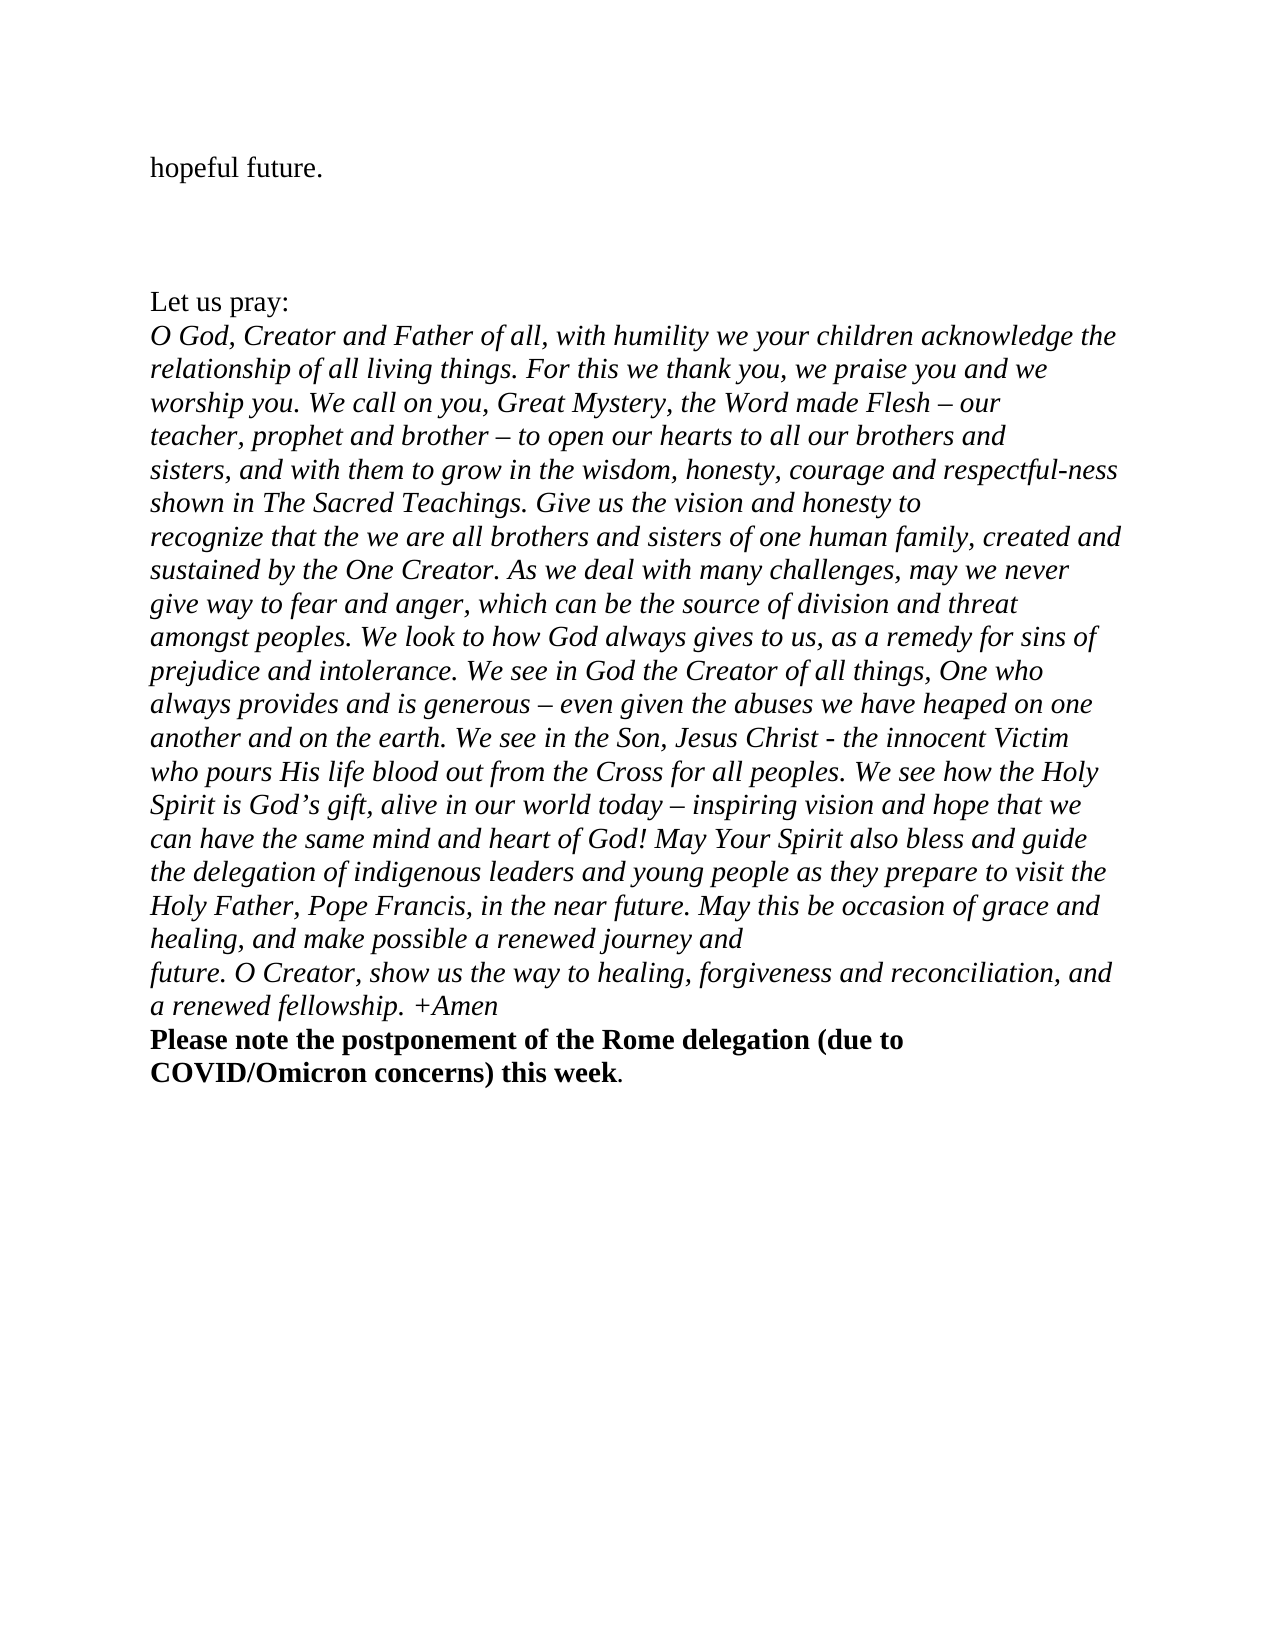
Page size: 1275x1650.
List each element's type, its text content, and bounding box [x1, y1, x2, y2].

text teacher, prophet and brother – to open our hearts to all our brothers and [150, 418, 1125, 452]
text recognize that the we are all brothers and sisters of one human family, created and sustained by the One Creator. As we deal with many challenges, may we never give way to fear and anger, which can be the source of division and threat amongst peoples. We look to how God always gives to us, as a remedy for sins of prejudice and intolerance. We see in God the Creator of all things, One who always provides and is generous – even given the abuses we have heaped on one another and on the earth. We see in the Son, Jesus Christ - the innocent Victim who pours His life blood out from the Cross for all peoples. We see how the Holy Spirit is God’s gift, alive in our world today – inspiring vision and hope that we can have the same mind and heart of God! May Your Spirit also bless and guide the delegation of indigenous leaders and young people as they prepare to visit the Holy Father, Pope Francis, in the near future. May this be occasion of grace and healing, and make possible a renewed journey and [150, 519, 1125, 955]
text hopeful future. [150, 150, 1125, 183]
text O God, Creator and Father of all, with humility we your children acknowledge the relationship of all living things. For this we thank you, we praise you and we worship you. We call on you, Great Mystery, the Word made Flesh – our [150, 318, 1125, 418]
text future. O Creator, show us the way to healing, forgiveness and reconciliation, and a renewed fellowship. +Amen [150, 955, 1125, 1022]
text sisters, and with them to grow in the wisdom, honesty, courage and respectful-ness shown in The Sacred Teachings. Give us the vision and honesty to [150, 452, 1125, 519]
text Please note the postponement of the Rome delegation (due to COVID/Omicron concerns) this week. [150, 1022, 1125, 1089]
text Let us pray: [150, 284, 1125, 318]
